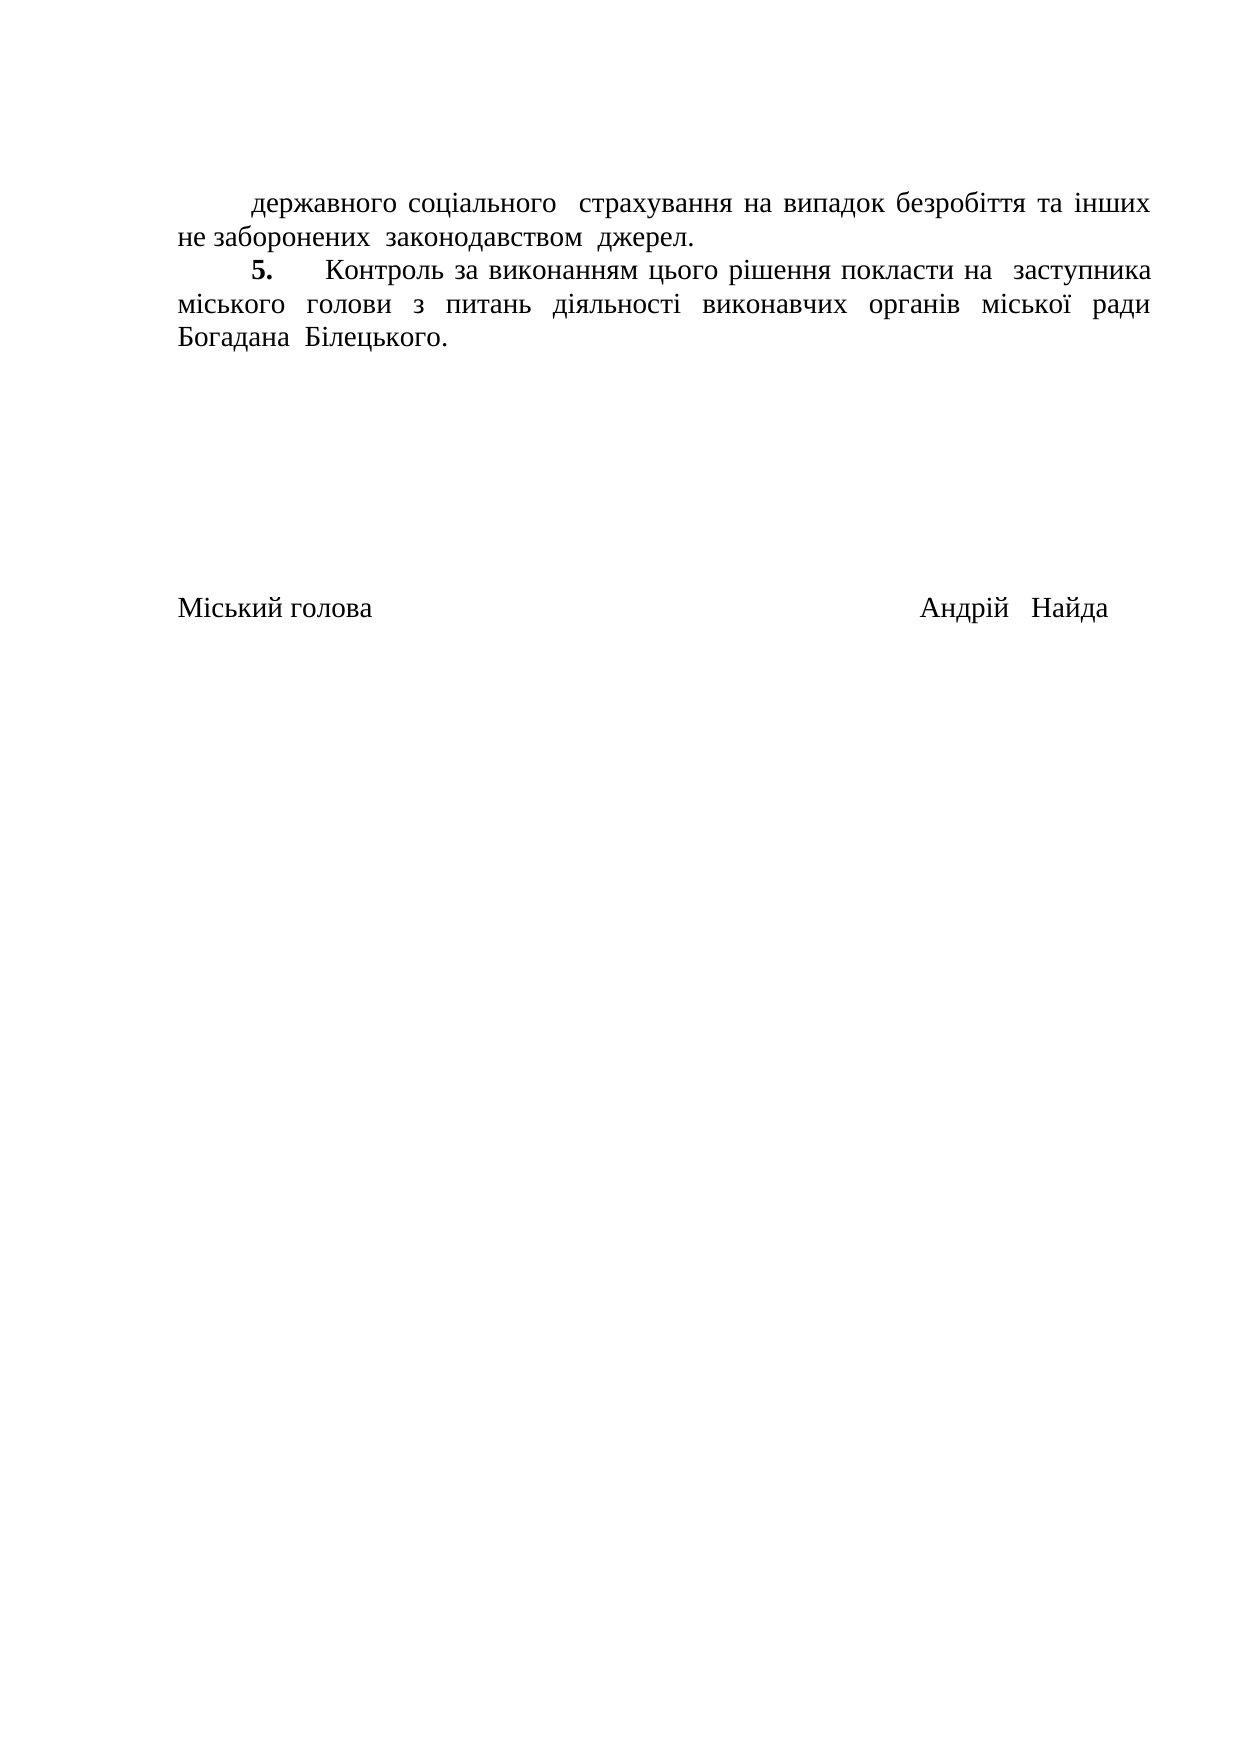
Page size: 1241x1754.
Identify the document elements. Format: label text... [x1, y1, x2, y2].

text державного соціального страхування на випадок безробіття та інших не заборонених законодавством джерел. [177, 185, 1152, 252]
text 5. Контроль за виконанням цього рішення покласти на заступника міського голови з питань діяльності виконавчих органів міської ради Богадана Білецького. [177, 252, 1152, 353]
text Міський голова Андрій Найда [177, 590, 1152, 624]
